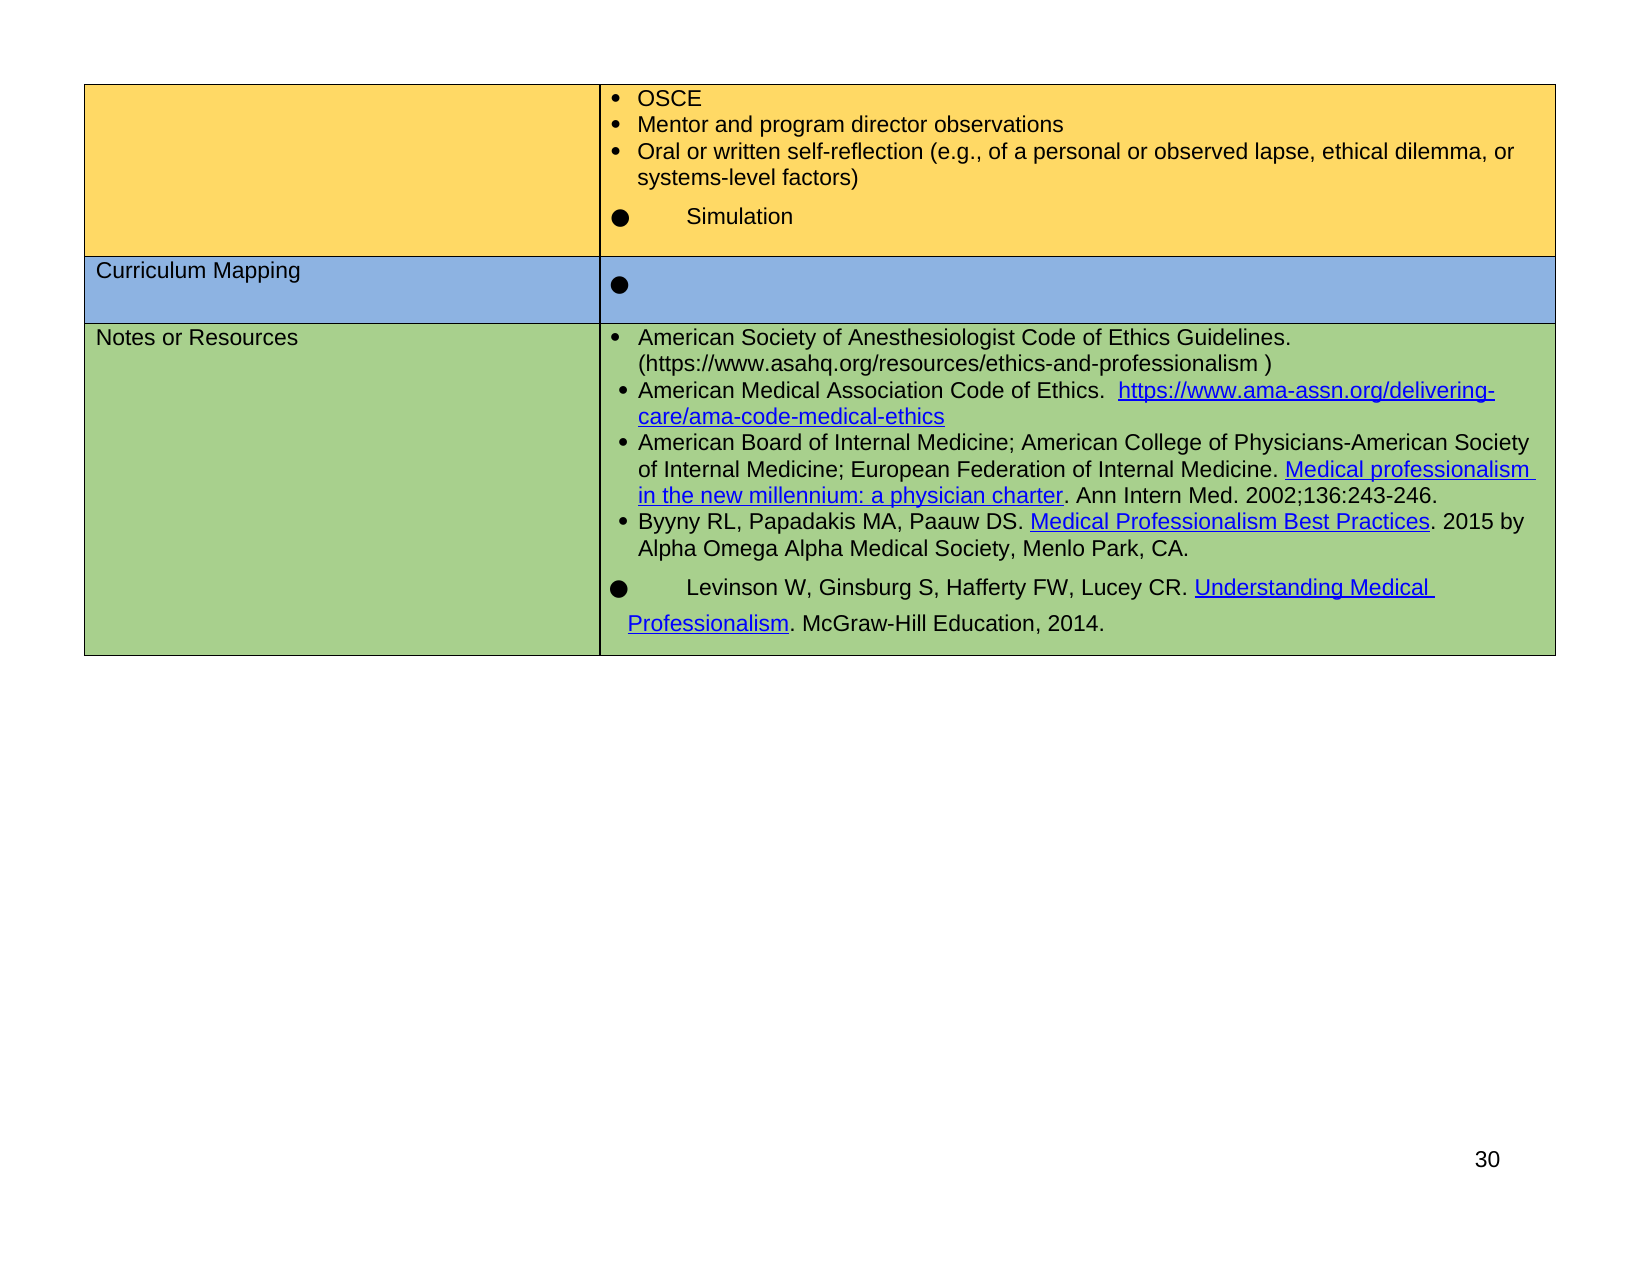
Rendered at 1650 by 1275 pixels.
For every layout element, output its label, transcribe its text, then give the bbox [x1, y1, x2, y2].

table_cell [601, 257, 1555, 323]
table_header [601, 85, 1555, 256]
table_cell American Society of Anesthesiologist Code of Ethics Guidelines. (https://www.asahq.org/resources/ethics-and-professionalism ) American Medical Association Code of Ethics. https://www.ama-assn.org/delivering-care/ama-code-medical-ethics American Board of Internal Medicine; American College of Physicians-American Society of Internal Medicine; European Federation of Internal Medicine. Medical professionalism in the new millennium: a physician charter. Ann Intern Med. 2002;136:243-246. Byyny RL, Papadakis MA, Paauw DS. Medical Professionalism Best Practices. 2015 by Alpha Omega Alpha Medical Society, Menlo Park, CA. Levinson W, Ginsburg S, Hafferty FW, Lucey CR. Understanding Medical Professionalism. McGraw-Hill Education, 2014. [601, 324, 1555, 655]
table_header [85, 85, 599, 256]
table_cell Notes or Resources [85, 324, 599, 655]
table_cell Curriculum Mapping [85, 257, 599, 323]
